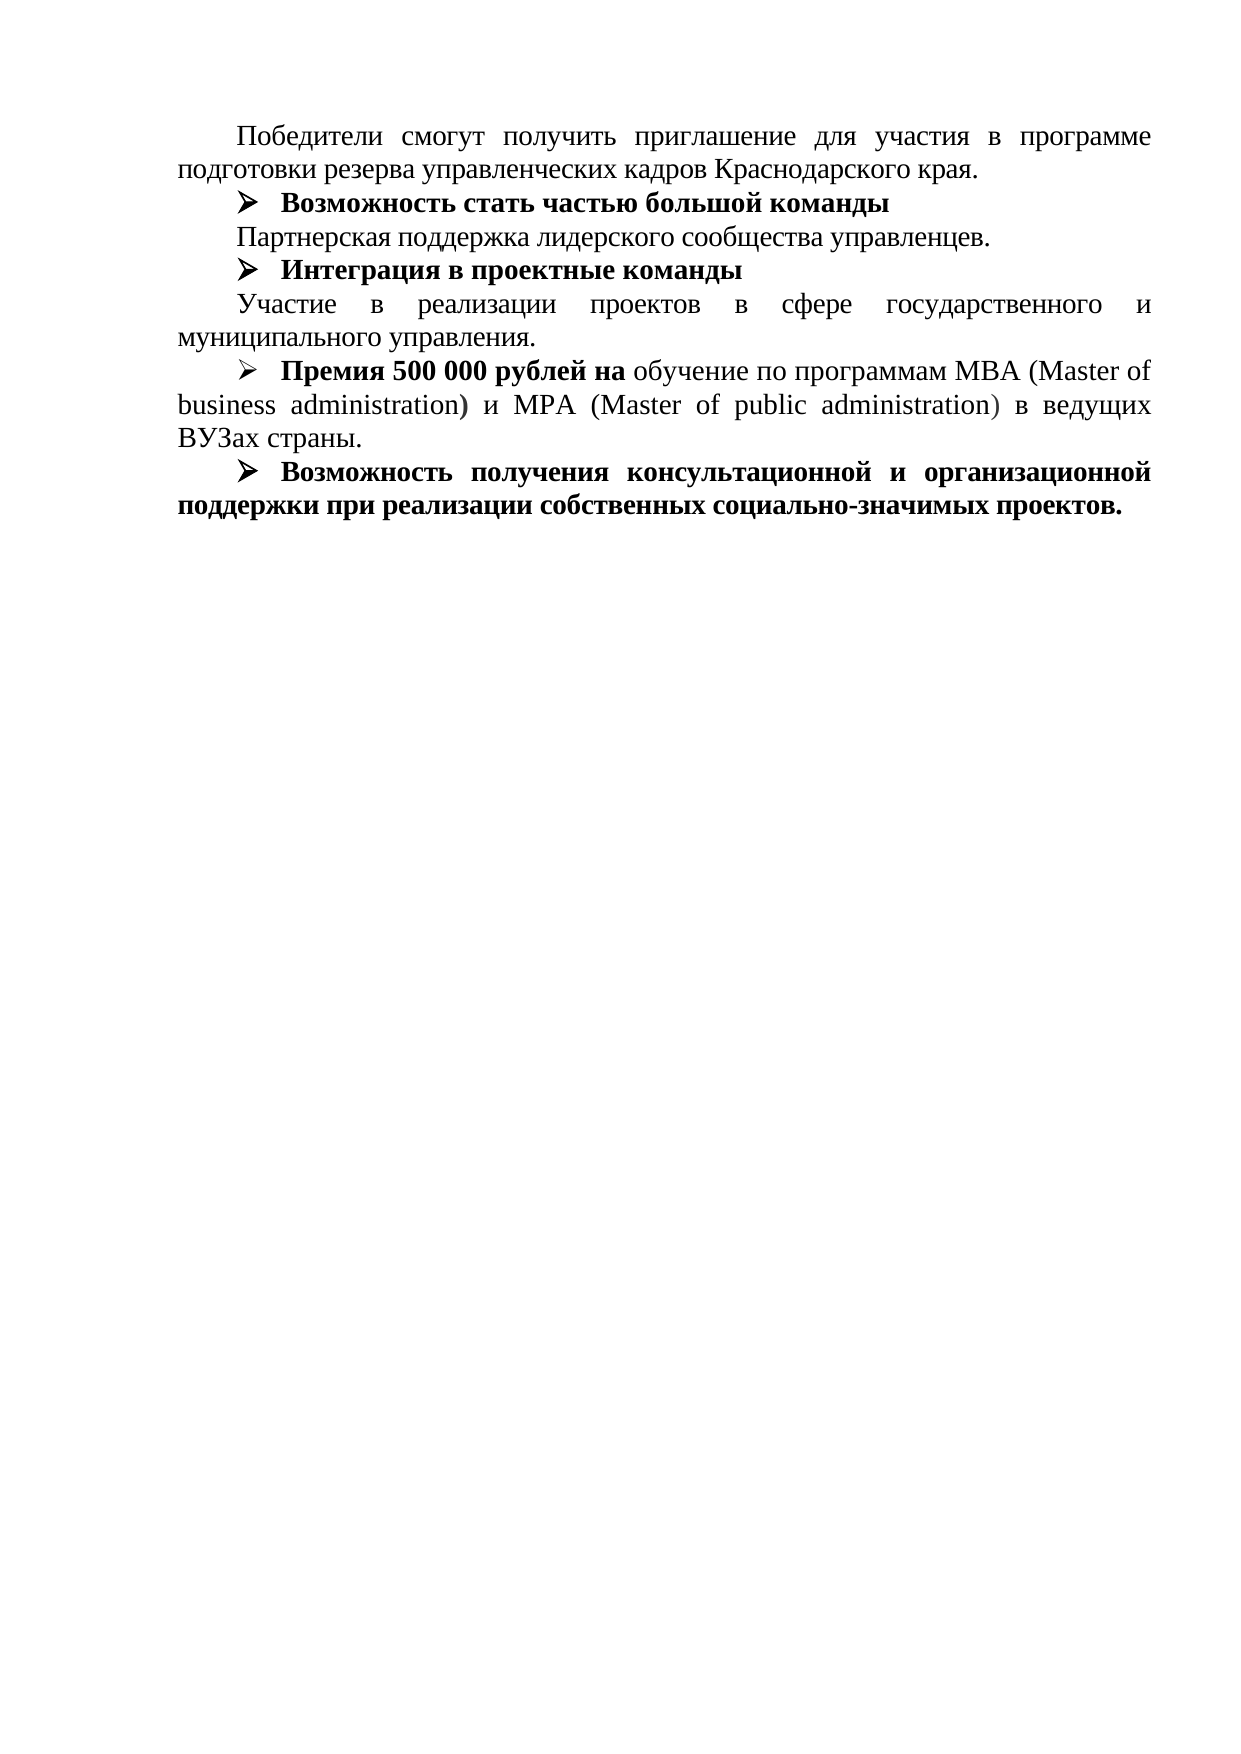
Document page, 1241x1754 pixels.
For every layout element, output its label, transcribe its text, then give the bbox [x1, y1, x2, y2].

list Возможность получения консультационной и организационной поддержки при реализации собственных социально-значимых проектов. [177, 454, 1152, 521]
list Интеграция в проектные команды [177, 252, 1152, 286]
list Участие в реализации проектов в сфере государственного и муниципального управления. [177, 286, 1152, 353]
list Победители смогут получить приглашение для участия в программе подготовки резерва управленческих кадров Краснодарского края. [177, 118, 1152, 185]
list Возможность стать частью большой команды [177, 185, 1152, 219]
list Премия 500 000 рублей на обучение по программам MBA (Master of business administration) и MPA (Master of public administration) в ведущих ВУЗах страны. [177, 353, 1152, 454]
list Партнерская поддержка лидерского сообщества управленцев. [177, 219, 1152, 252]
